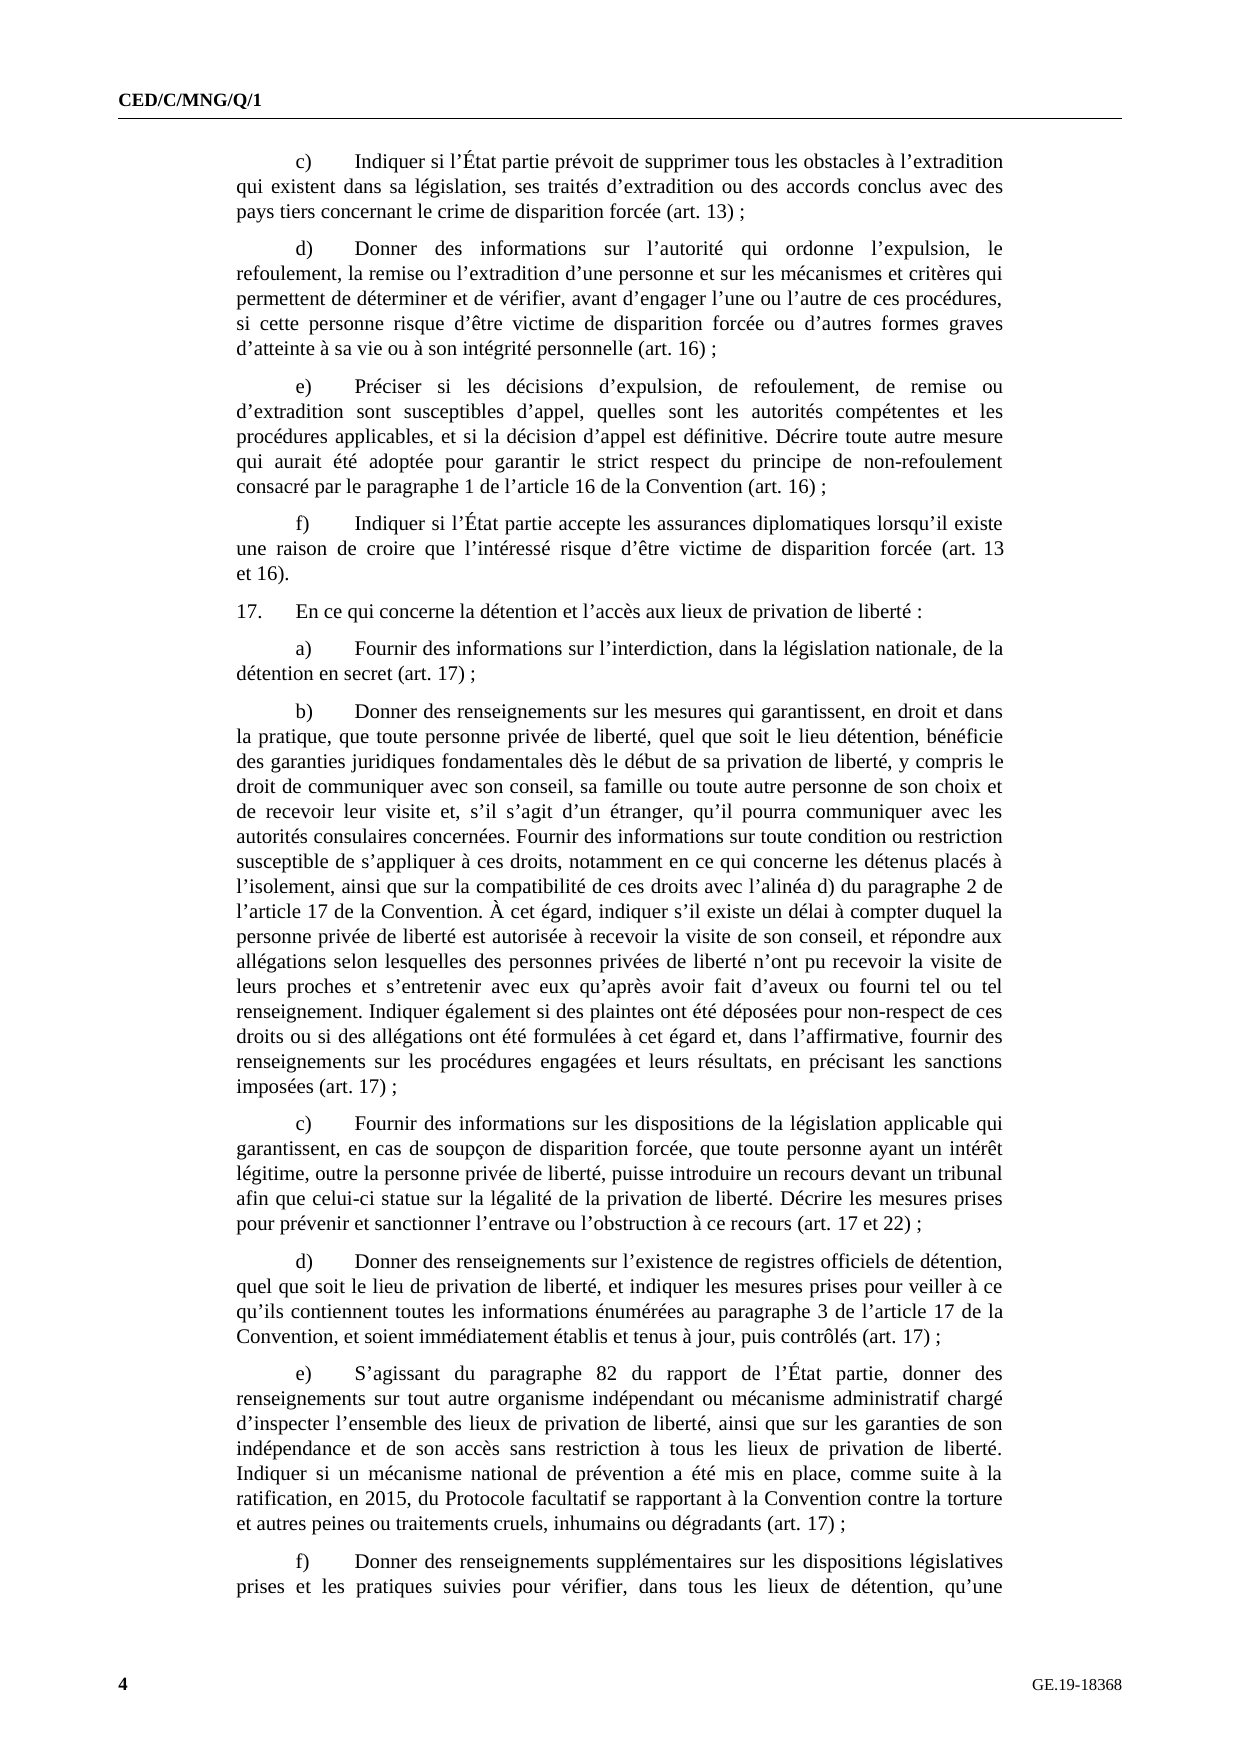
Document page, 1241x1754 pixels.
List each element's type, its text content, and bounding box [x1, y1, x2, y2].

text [236, 1548, 1004, 1598]
text d) Donner des renseignements sur l’existence de registres officiels de détention, quel que soit le lieu de privation de liberté, et indiquer les mesures prises pour veiller à ce qu’ils contiennent toutes les informations énumérées au paragraphe 3 de l’article 17 de la Convention, et soient immédiatement établis et tenus à jour, puis contrôlés (art. 17) ; [236, 1248, 1004, 1348]
text b) Donner des renseignements sur les mesures qui garantissent, en droit et dans la pratique, que toute personne privée de liberté, quel que soit le lieu détention, bénéficie des garanties juridiques fondamentales dès le début de sa privation de liberté, y compris le droit de communiquer avec son conseil, sa famille ou toute autre personne de son choix et de recevoir leur visite et, s’il s’agit d’un étranger, qu’il pourra communiquer avec les autorités consulaires concernées. Fournir des informations sur toute condition ou restriction susceptible de s’appliquer à ces droits, notamment en ce qui concerne les détenus placés à l’isolement, ainsi que sur la compatibilité de ces droits avec l’alinéa d) du paragraphe 2 de l’article 17 de la Convention. À cet égard, indiquer s’il existe un délai à compter duquel la personne privée de liberté est autorisée à recevoir la visite de son conseil, et répondre aux allégations selon lesquelles des personnes privées de liberté n’ont pu recevoir la visite de leurs proches et s’entretenir avec eux qu’après avoir fait d’aveux ou fourni tel ou tel renseignement. Indiquer également si des plaintes ont été déposées pour non-respect de ces droits ou si des allégations ont été formulées à cet égard et, dans l’affirmative, fournir des renseignements sur les procédures engagées et leurs résultats, en précisant les sanctions imposées (art. 17) ; [236, 698, 1004, 1098]
text d) Donner des informations sur l’autorité qui ordonne l’expulsion, le refoulement, la remise ou l’extradition d’une personne et sur les mécanismes et critères qui permettent de déterminer et de vérifier, avant d’engager l’une ou l’autre de ces procédures, si cette personne risque d’être victime de disparition forcée ou d’autres formes graves d’atteinte à sa vie ou à son intégrité personnelle (art. 16) ; [236, 235, 1004, 360]
text f) Indiquer si l’État partie accepte les assurances diplomatiques lorsqu’il existe une raison de croire que l’intéressé risque d’être victime de disparition forcée (art. 13 et 16). [236, 510, 1004, 585]
text e) Préciser si les décisions d’expulsion, de refoulement, de remise ou d’extradition sont susceptibles d’appel, quelles sont les autorités compétentes et les procédures applicables, et si la décision d’appel est définitive. Décrire toute autre mesure qui aurait été adoptée pour garantir le strict respect du principe de non-refoulement consacré par le paragraphe 1 de l’article 16 de la Convention (art. 16) ; [236, 373, 1004, 498]
text a) Fournir des informations sur l’interdiction, dans la législation nationale, de la détention en secret (art. 17) ; [236, 635, 1004, 685]
text c) Fournir des informations sur les dispositions de la législation applicable qui garantissent, en cas de soupçon de disparition forcée, que toute personne ayant un intérêt légitime, outre la personne privée de liberté, puisse introduire un recours devant un tribunal afin que celui-ci statue sur la légalité de la privation de liberté. Décrire les mesures prises pour prévenir et sanctionner l’entrave ou l’obstruction à ce recours (art. 17 et 22) ; [236, 1110, 1004, 1235]
text e) S’agissant du paragraphe 82 du rapport de l’État partie, donner des renseignements sur tout autre organisme indépendant ou mécanisme administratif chargé d’inspecter l’ensemble des lieux de privation de liberté, ainsi que sur les garanties de son indépendance et de son accès sans restriction à tous les lieux de privation de liberté. Indiquer si un mécanisme national de prévention a été mis en place, comme suite à la ratification, en 2015, du Protocole facultatif se rapportant à la Convention contre la torture et autres peines ou traitements cruels, inhumains ou dégradants (art. 17) ; [236, 1360, 1004, 1535]
text c) Indiquer si l’État partie prévoit de supprimer tous les obstacles à l’extradition qui existent dans sa législation, ses traités d’extradition ou des accords conclus avec des pays tiers concernant le crime de disparition forcée (art. 13) ; [236, 148, 1004, 223]
text 17. En ce qui concerne la détention et l’accès aux lieux de privation de liberté : [236, 598, 1004, 623]
